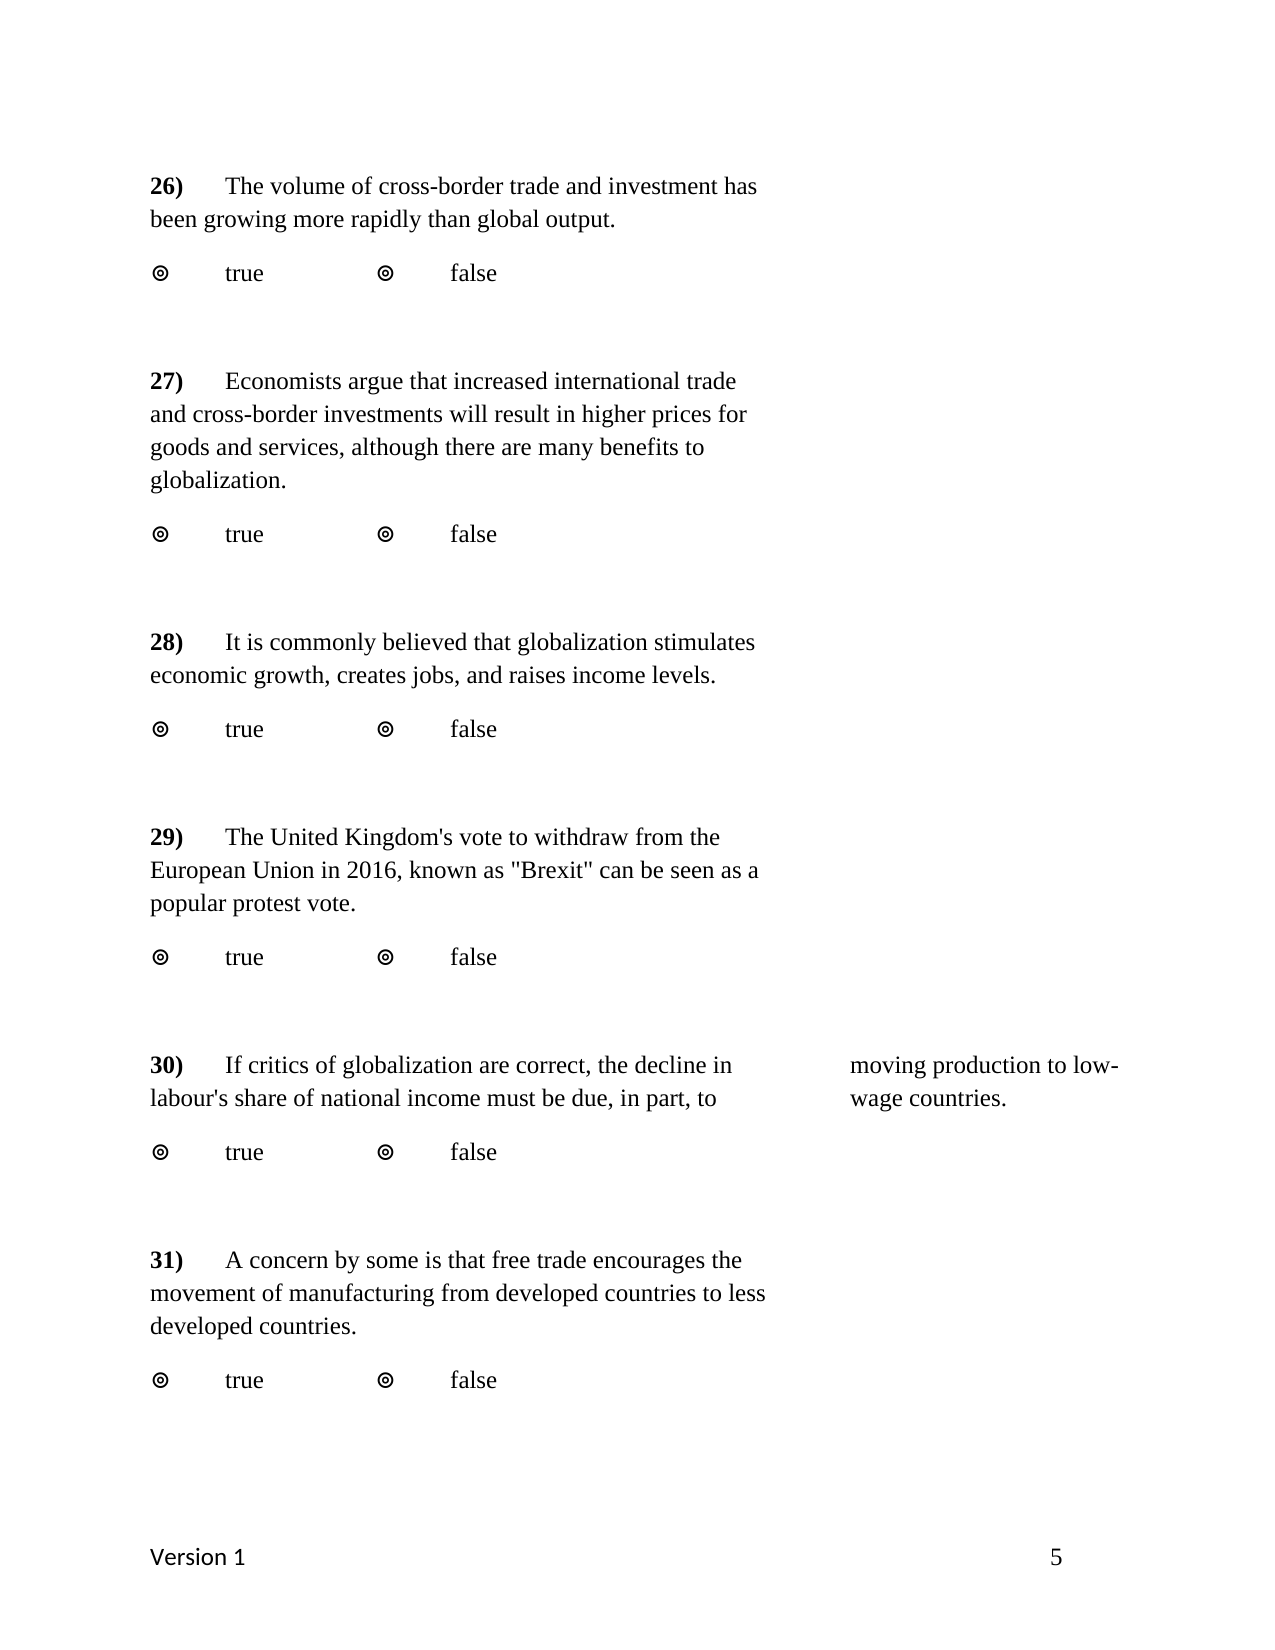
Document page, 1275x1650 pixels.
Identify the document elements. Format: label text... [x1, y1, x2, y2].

text 27) Economists argue that increased international trade and cross-border investments will result in higher prices for goods and services, although there are many benefits to globalization. [150, 366, 775, 494]
text 28) It is commonly believed that globalization stimulates economic growth, creates jobs, and raises income levels. [150, 627, 775, 689]
text ⊚ true ⊚ false [150, 1365, 775, 1394]
text 30) If critics of globalization are correct, the decline in labour's share of national income must be due, in part, to moving production to low-wage countries. [150, 1050, 775, 1112]
text 29) The United Kingdom's vote to withdraw from the European Union in 2016, known as "Brexit" can be seen as a popular protest vote. [150, 822, 775, 917]
text 26) The volume of cross-border trade and investment has been growing more rapidly than global output. [150, 171, 775, 233]
text ⊚ true ⊚ false [150, 1137, 775, 1166]
text ⊚ true ⊚ false [150, 258, 775, 287]
text 30) If critics of globalization are correct, the decline in labour's share of national income must be due, in part, to moving production to low-wage countries. [850, 1050, 1125, 1112]
text 31) A concern by some is that free trade encourages the movement of manufacturing from developed countries to less developed countries. [150, 1245, 775, 1340]
text ⊚ true ⊚ false [150, 942, 775, 971]
text ⊚ true ⊚ false [150, 714, 775, 743]
text ⊚ true ⊚ false [150, 519, 775, 548]
